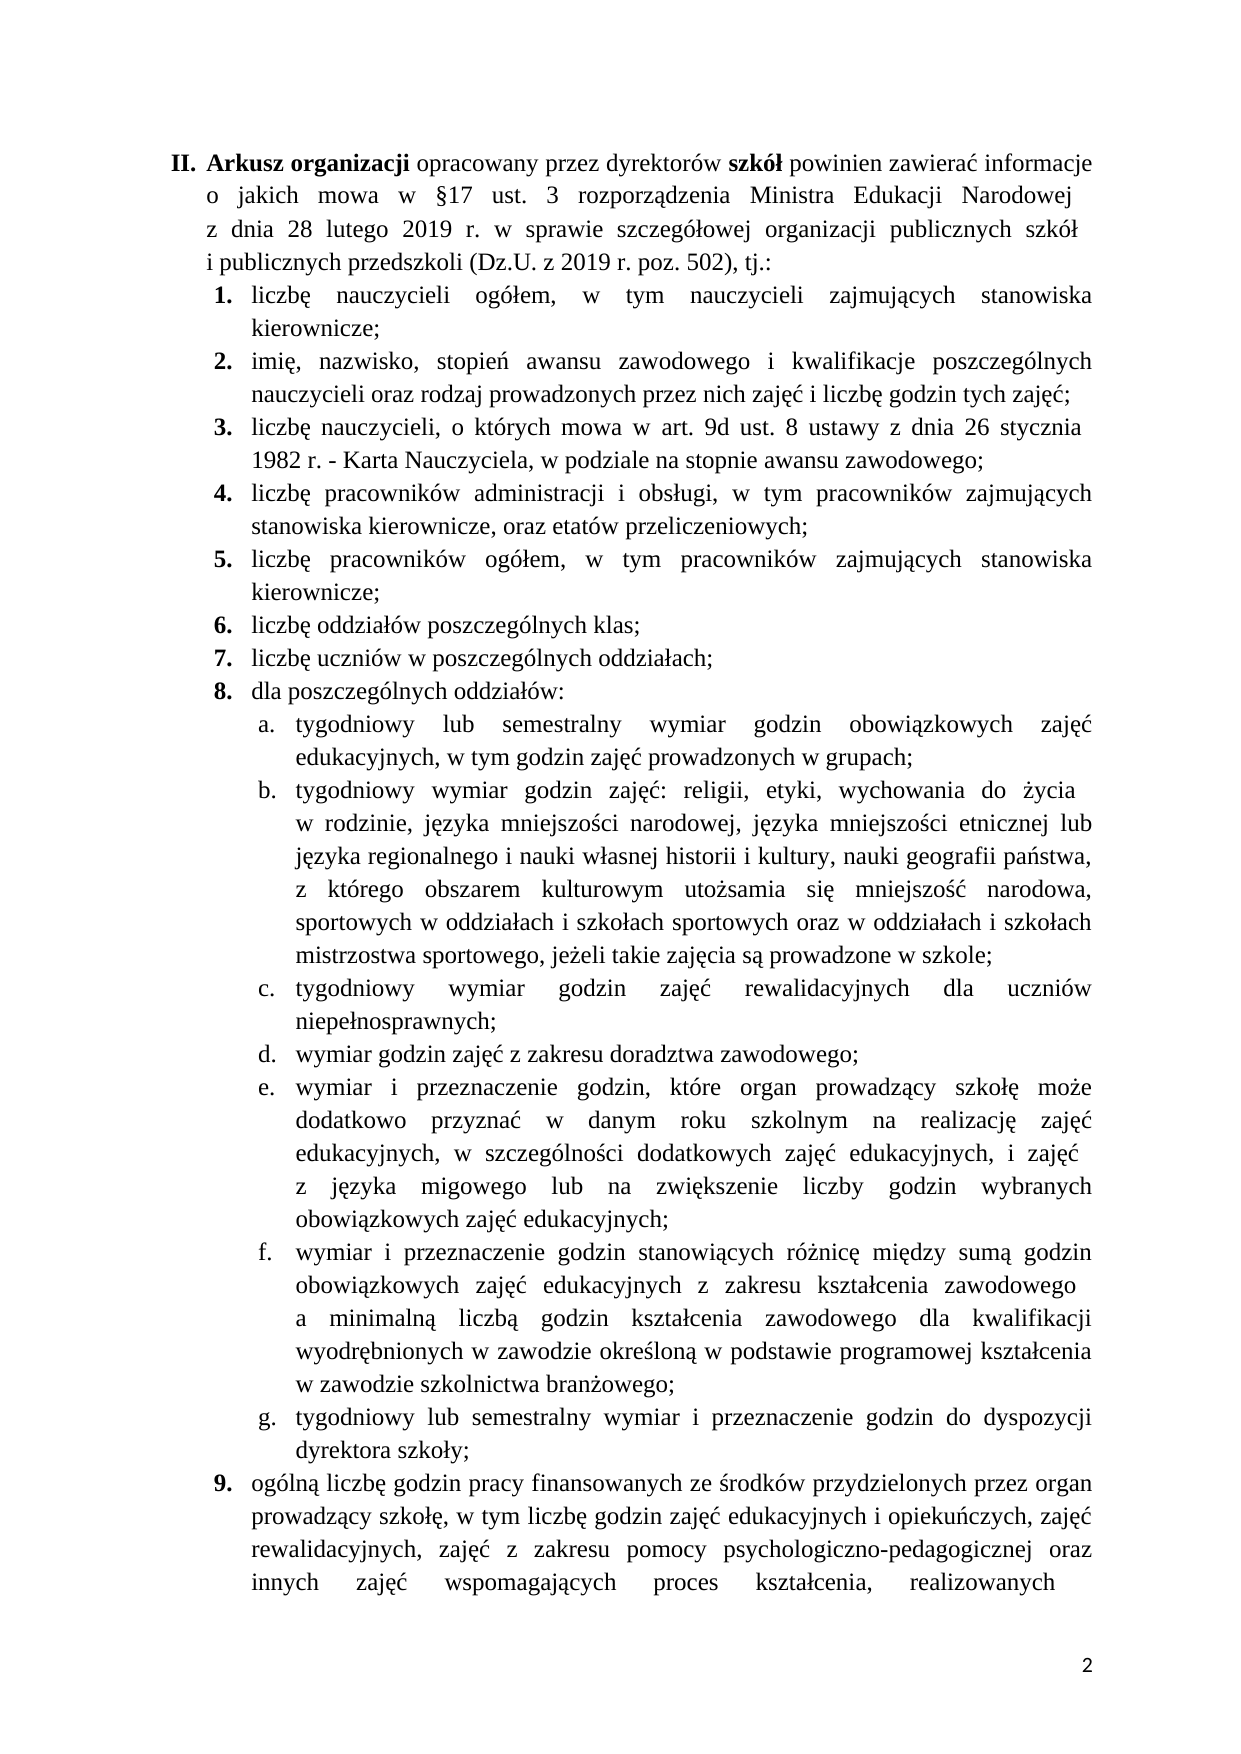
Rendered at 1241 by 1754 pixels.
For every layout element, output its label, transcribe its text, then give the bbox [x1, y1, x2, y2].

list tygodniowy lub semestralny wymiar godzin obowiązkowych zajęć edukacyjnych, w tym godzin zajęć prowadzonych w grupach; [258, 709, 1093, 771]
list liczbę pracowników administracji i obsługi, w tym pracowników zajmujących stanowiska kierownicze, oraz etatów przeliczeniowych; [213, 478, 1093, 539]
list Arkusz organizacji opracowany przez dyrektorów szkół powinien zawierać informacje o jakich mowa w §17 ust. 3 rozporządzenia Ministra Edukacji Narodowej z dnia 28 lutego 2019 r. w sprawie szczegółowej organizacji publicznych szkół i publicznych przedszkoli (Dz.U. z 2019 r. poz. 502), tj.: [171, 148, 1093, 275]
list wymiar godzin zajęć z zakresu doradztwa zawodowego; [258, 1039, 1093, 1068]
list wymiar i przeznaczenie godzin, które organ prowadzący szkołę może dodatkowo przyznać w danym roku szkolnym na realizację zajęć edukacyjnych, w szczególności dodatkowych zajęć edukacyjnych, i zajęć z języka migowego lub na zwiększenie liczby godzin wybranych obowiązkowych zajęć edukacyjnych; [258, 1072, 1093, 1233]
list liczbę pracowników ogółem, w tym pracowników zajmujących stanowiska kierownicze; [213, 544, 1093, 606]
list tygodniowy wymiar godzin zajęć rewalidacyjnych dla uczniów niepełnosprawnych; [258, 973, 1093, 1035]
list dla poszczególnych oddziałów: [213, 676, 1093, 705]
list liczbę nauczycieli, o których mowa w art. 9d ust. 8 ustawy z dnia 26 stycznia 1982 r. - Karta Nauczyciela, w podziale na stopnie awansu zawodowego; [213, 412, 1093, 473]
list liczbę nauczycieli ogółem, w tym nauczycieli zajmujących stanowiska kierownicze; [213, 280, 1093, 341]
list liczbę uczniów w poszczególnych oddziałach; [213, 643, 1093, 672]
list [213, 1468, 1093, 1596]
list tygodniowy wymiar godzin zajęć: religii, etyki, wychowania do życia w rodzinie, języka mniejszości narodowej, języka mniejszości etnicznej lub języka regionalnego i nauki własnej historii i kultury, nauki geografii państwa, z którego obszarem kulturowym utożsamia się mniejszość narodowa, sportowych w oddziałach i szkołach sportowych oraz w oddziałach i szkołach mistrzostwa sportowego, jeżeli takie zajęcia są prowadzone w szkole; [258, 775, 1093, 969]
list imię, nazwisko, stopień awansu zawodowego i kwalifikacje poszczególnych nauczycieli oraz rodzaj prowadzonych przez nich zajęć i liczbę godzin tych zajęć; [213, 346, 1093, 407]
list tygodniowy lub semestralny wymiar i przeznaczenie godzin do dyspozycji dyrektora szkoły; [258, 1402, 1093, 1464]
list liczbę oddziałów poszczególnych klas; [213, 610, 1093, 639]
list wymiar i przeznaczenie godzin stanowiących różnicę między sumą godzin obowiązkowych zajęć edukacyjnych z zakresu kształcenia zawodowego a minimalną liczbą godzin kształcenia zawodowego dla kwalifikacji wyodrębnionych w zawodzie określoną w podstawie programowej kształcenia w zawodzie szkolnictwa branżowego; [258, 1237, 1093, 1398]
